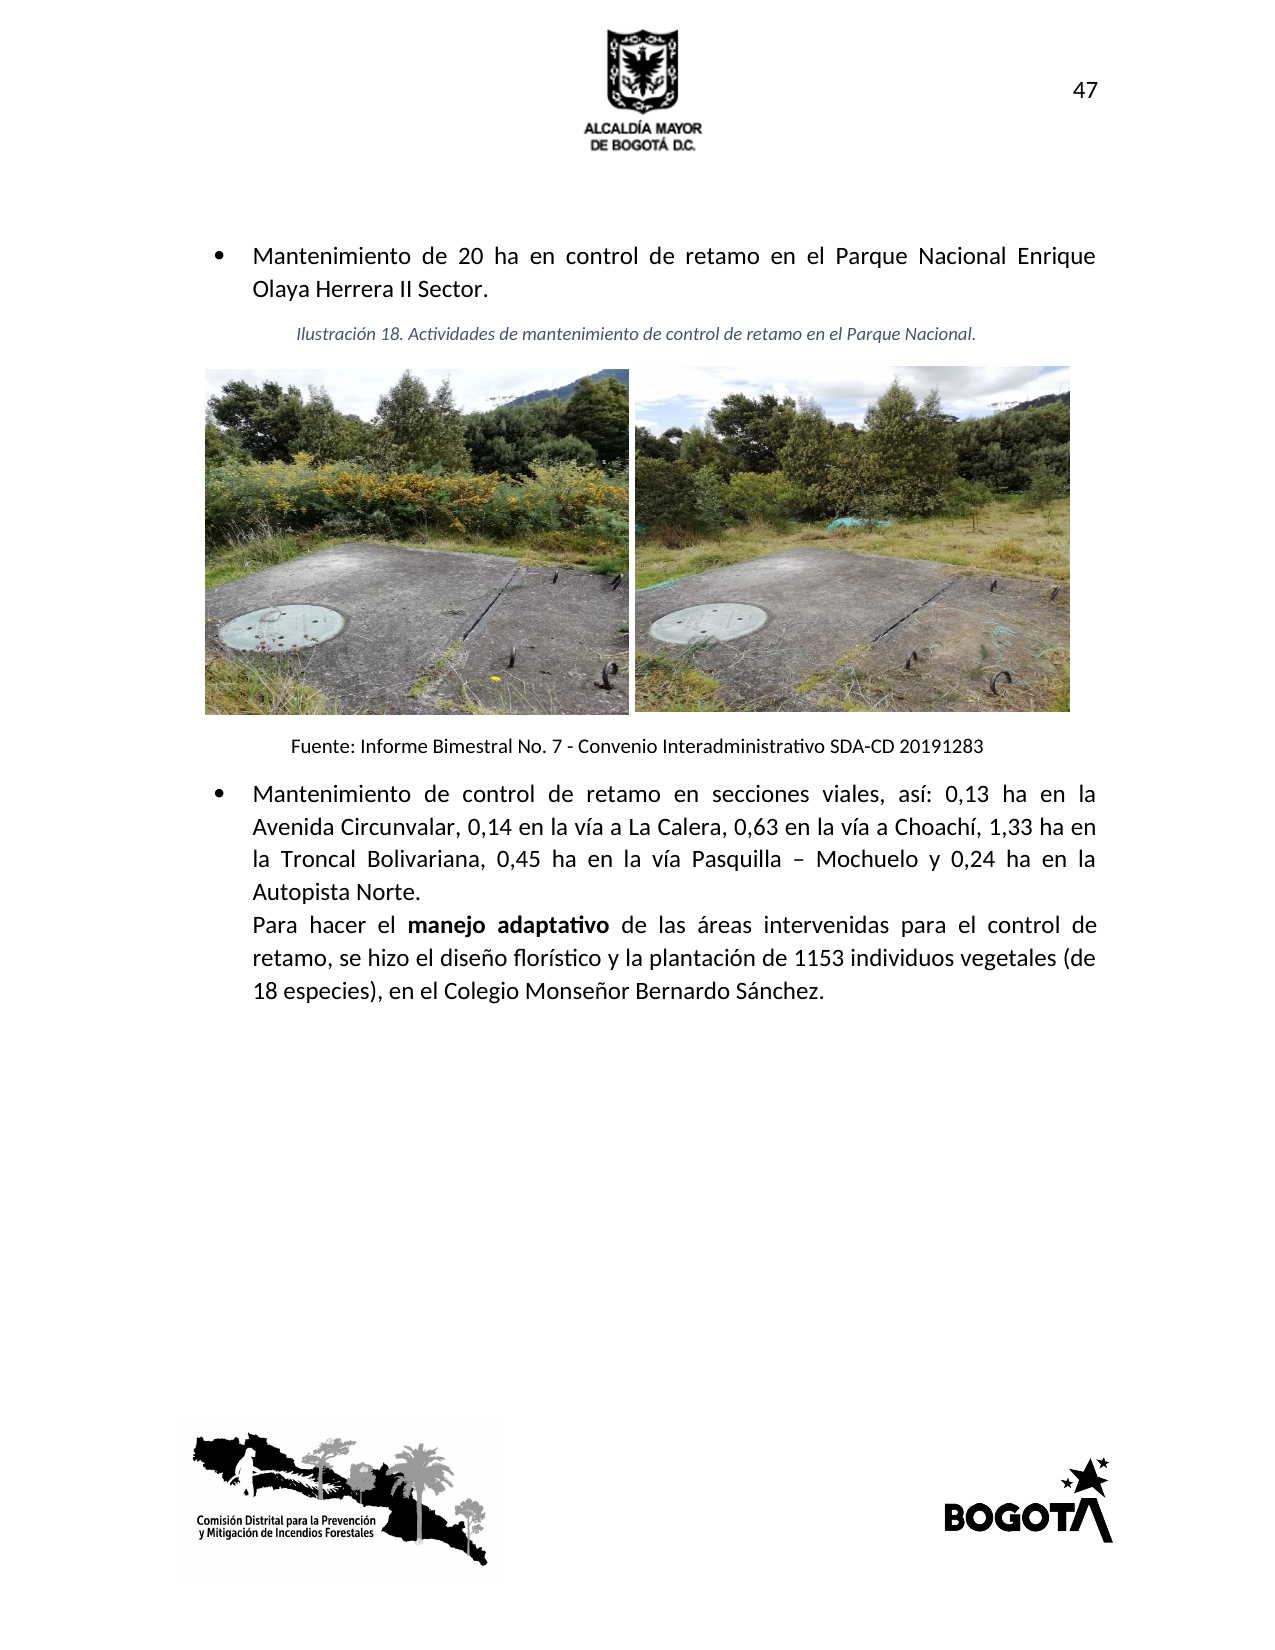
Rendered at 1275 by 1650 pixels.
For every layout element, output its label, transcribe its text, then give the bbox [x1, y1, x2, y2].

picture [930, 1437, 1129, 1577]
picture [523, 4, 768, 176]
list Para hacer el manejo adaptativo de las áreas intervenidas para el control de retamo, se hizo el diseño florístico y la plantación de 1153 individuos vegetales (de 18 especies), en el Colegio Monseñor Bernardo Sánchez. [252, 909, 1098, 1006]
list Mantenimiento de 20 ha en control de retamo en el Parque Nacional Enrique Olaya Herrera II Sector. [215, 240, 1098, 303]
text Fuente: Informe Bimestral No. 7 - Convenio Interadministrativo SDA-CD 20191283 [177, 734, 1098, 759]
text Ilustración 18. Actividades de mantenimiento de control de retamo en el Parque Nacional. [177, 322, 1098, 345]
picture [205, 369, 629, 715]
picture [177, 1420, 500, 1577]
list Mantenimiento de control de retamo en secciones viales, así: 0,13 ha en la Avenida Circunvalar, 0,14 en la vía a La Calera, 0,63 en la vía a Choachí, 1,33 ha en la Troncal Bolivariana, 0,45 ha en la vía Pasquilla – Mochuelo y 0,24 ha en la Autopista Norte. [215, 778, 1098, 907]
picture [635, 366, 1070, 712]
